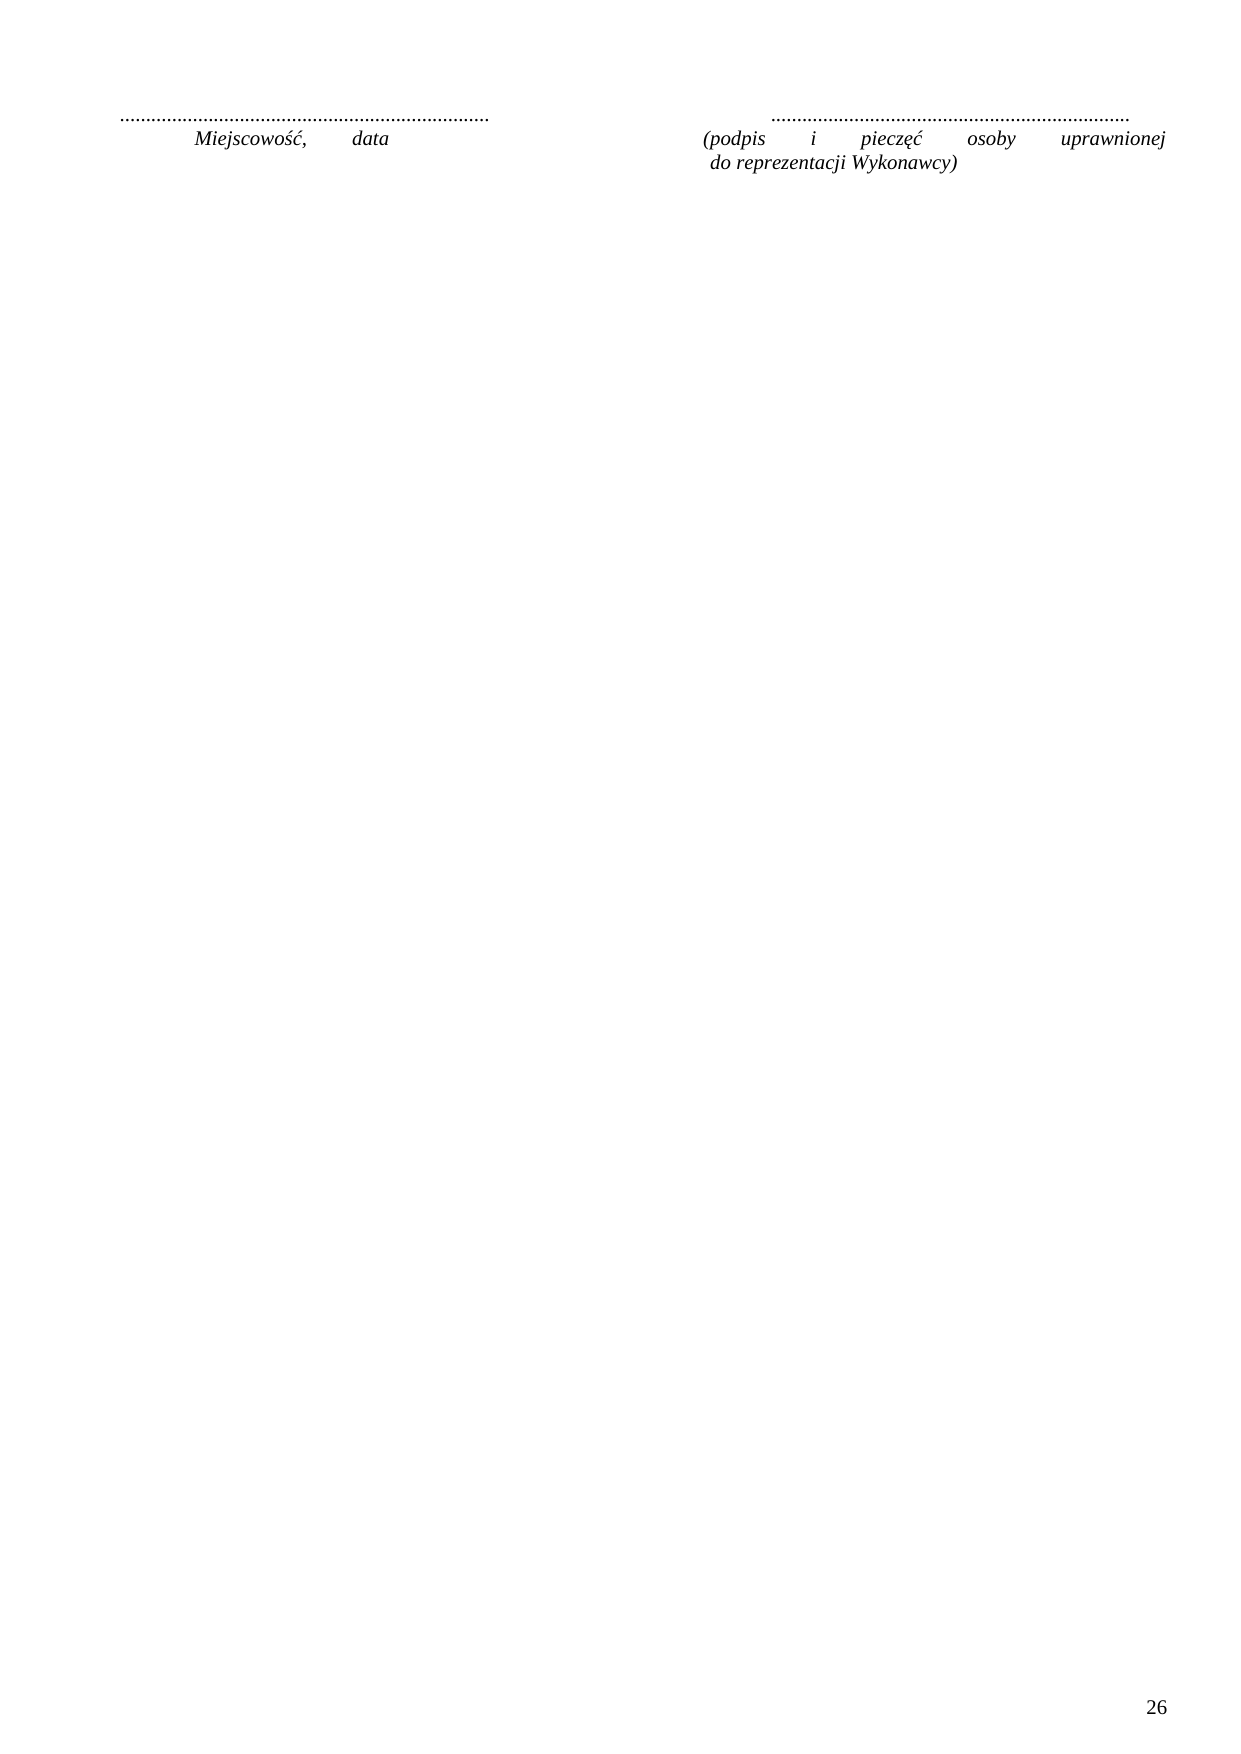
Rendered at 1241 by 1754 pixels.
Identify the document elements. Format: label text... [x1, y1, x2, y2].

text ....................................................................... ..................................................................... [120, 102, 1167, 126]
text Miejscowość, data (podpis i pieczęć osoby uprawnionej do reprezentacji Wykonawcy) [194, 126, 1167, 174]
